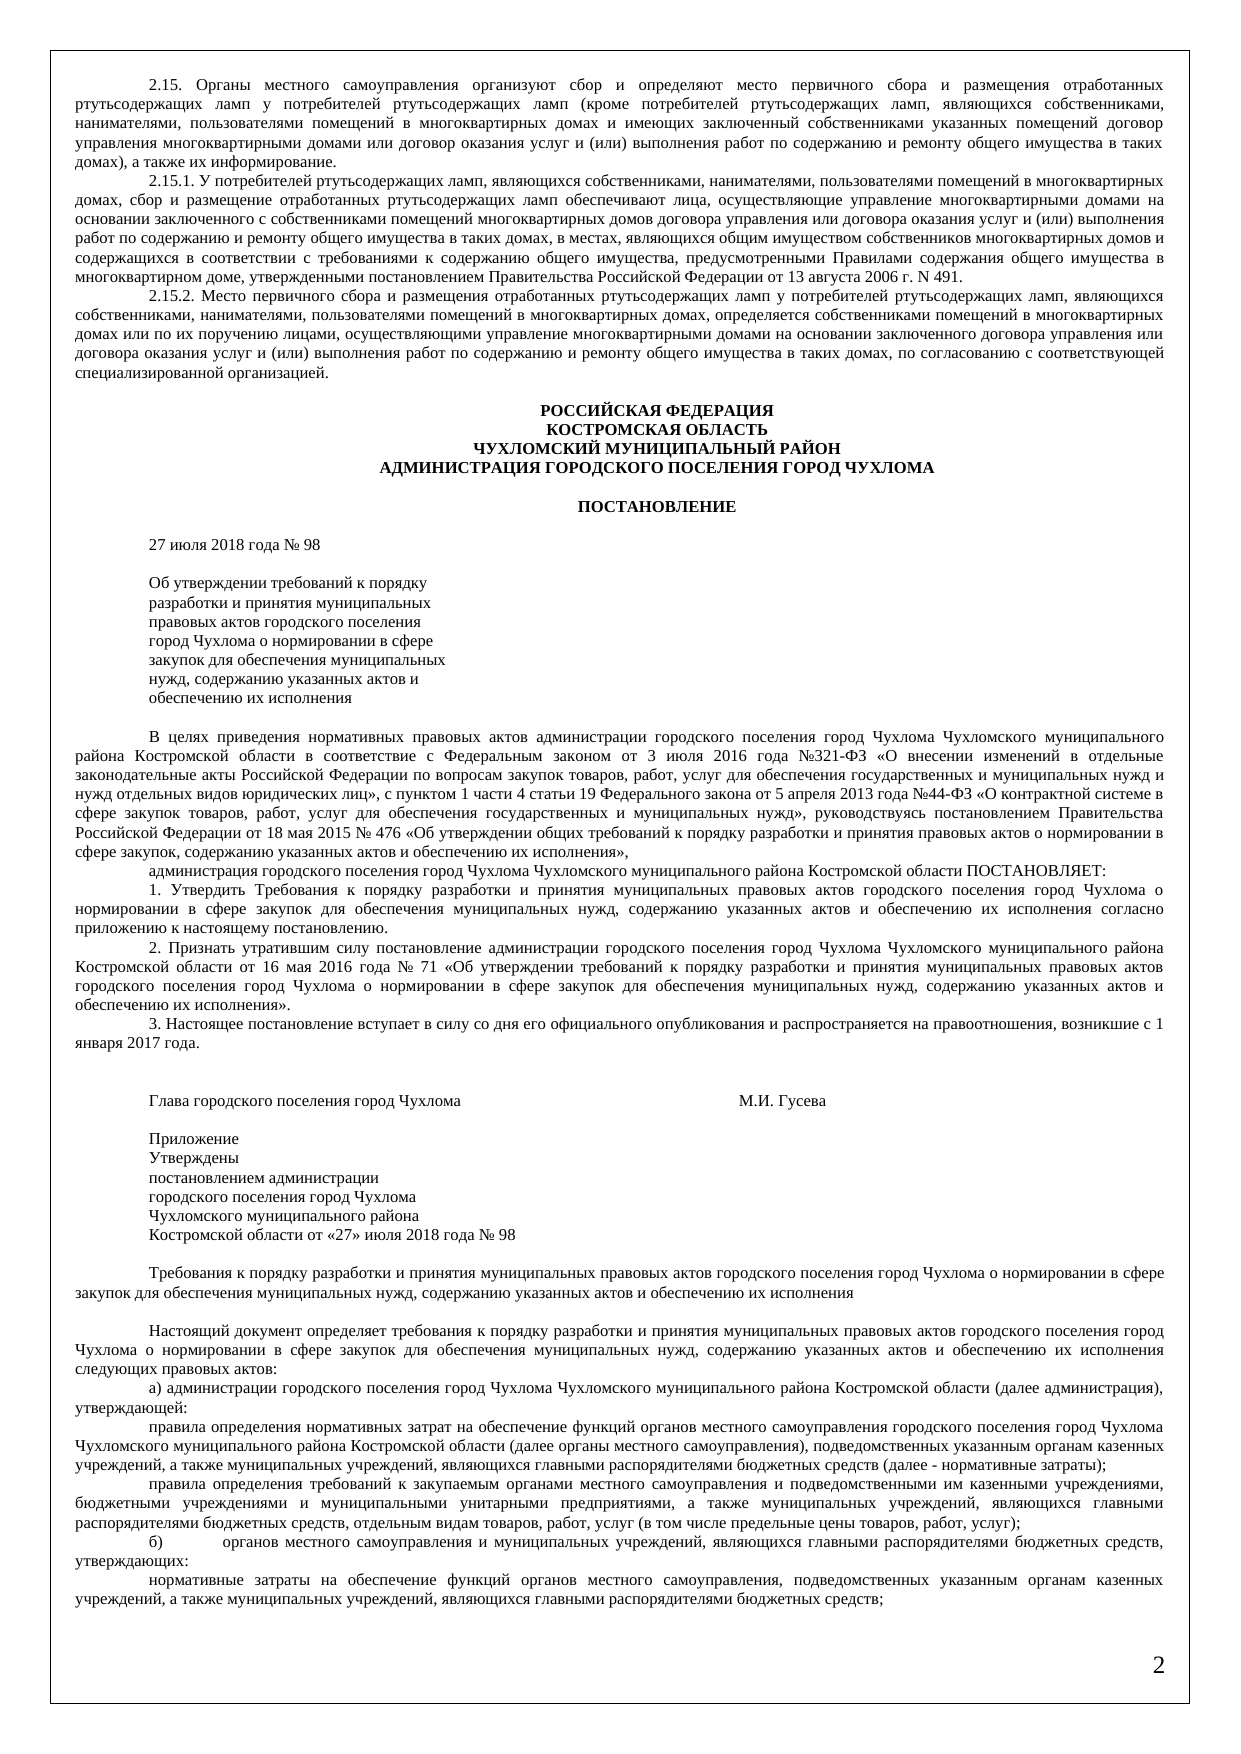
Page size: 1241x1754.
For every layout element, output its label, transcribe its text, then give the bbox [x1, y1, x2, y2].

text 2.15.2. Место первичного сбора и размещения отработанных ртутьсодержащих ламп у потребителей ртутьсодержащих ламп, являющихся собственниками, нанимателями, пользователями помещений в многоквартирных домах, определяется собственниками помещений в многоквартирных домах или по их поручению лицами, осуществляющими управление многоквартирными домами на основании заключенного договора управления или договора оказания услуг и (или) выполнения работ по содержанию и ремонту общего имущества в таких домах, по согласованию с соответствующей специализированной организацией. [75, 286, 1165, 382]
text обеспечению их исполнения [75, 688, 1165, 707]
text 1. Утвердить Требования к порядку разработки и принятия муниципальных правовых актов городского поселения город Чухлома о нормировании в сфере закупок для обеспечения муниципальных нужд, содержанию указанных актов и обеспечению их исполнения согласно приложению к настоящему постановлению. [75, 880, 1165, 937]
text Утверждены [75, 1148, 1165, 1167]
text АДМИНИСТРАЦИЯ ГОРОДСКОГО ПОСЕЛЕНИЯ ГОРОД ЧУХЛОМА [75, 458, 1165, 477]
text закупок для обеспечения муниципальных [75, 650, 1165, 669]
text правила определения требований к закупаемым органами местного самоуправления и подведомственными им казенными учреждениями, бюджетными учреждениями и муниципальными унитарными предприятиями, а также муниципальных учреждений, являющихся главными распорядителями бюджетных средств, отдельным видам товаров, работ, услуг (в том числе предельные цены товаров, работ, услуг); [75, 1474, 1165, 1532]
text Приложение [75, 1129, 1165, 1148]
text ПОСТАНОВЛЕНИЕ [75, 497, 1165, 516]
text разработки и принятия муниципальных [75, 592, 1165, 612]
text 27 июля 2018 года № 98 [75, 535, 1165, 554]
text город Чухлома о нормировании в сфере [75, 631, 1165, 650]
text б) органов местного самоуправления и муниципальных учреждений, являющихся главными распорядителями бюджетных средств, утверждающих: [75, 1532, 1165, 1570]
text Чухломского муниципального района [75, 1206, 1165, 1225]
text Настоящий документ определяет требования к порядку разработки и принятия муниципальных правовых актов городского поселения город Чухлома о нормировании в сфере закупок для обеспечения муниципальных нужд, содержанию указанных актов и обеспечению их исполнения следующих правовых актов: [75, 1321, 1165, 1378]
text администрация городского поселения город Чухлома Чухломского муниципального района Костромской области ПОСТАНОВЛЯЕТ: [75, 861, 1165, 880]
text городского поселения город Чухлома [75, 1187, 1165, 1206]
text Требования к порядку разработки и принятия муниципальных правовых актов городского поселения город Чухлома о нормировании в сфере закупок для обеспечения муниципальных нужд, содержанию указанных актов и обеспечению их исполнения [75, 1263, 1165, 1302]
text а) администрации городского поселения город Чухлома Чухломского муниципального района Костромской области (далее администрация), утверждающей: [75, 1378, 1165, 1417]
text РОССИЙСКАЯ ФЕДЕРАЦИЯ [75, 401, 1165, 420]
text 2.15.1. У потребителей ртутьсодержащих ламп, являющихся собственниками, нанимателями, пользователями помещений в многоквартирных домах, сбор и размещение отработанных ртутьсодержащих ламп обеспечивают лица, осуществляющие управление многоквартирными домами на основании заключенного с собственниками помещений многоквартирных домов договора управления или договора оказания услуг и (или) выполнения работ по содержанию и ремонту общего имущества в таких домах, в местах, являющихся общим имуществом собственников многоквартирных домов и содержащихся в соответствии с требованиями к содержанию общего имущества, предусмотренными Правилами содержания общего имущества в многоквартирном доме, утвержденными постановлением Правительства Российской Федерации от 13 августа . N 491. [75, 171, 1165, 286]
text КОСТРОМСКАЯ ОБЛАСТЬ [75, 420, 1165, 439]
text Глава городского поселения город Чухлома М.И. Гусева [75, 1091, 1165, 1110]
text 2. Признать утратившим силу постановление администрации городского поселения город Чухлома Чухломского муниципального района Костромской области от 16 мая 2016 года № 71 «Об утверждении требований к порядку разработки и принятия муниципальных правовых актов городского поселения город Чухлома о нормировании в сфере закупок для обеспечения муниципальных нужд, содержанию указанных актов и обеспечению их исполнения». [75, 937, 1165, 1014]
text ЧУХЛОМСКИЙ МУНИЦИПАЛЬНЫЙ РАЙОН [75, 439, 1165, 458]
text постановлением администрации [75, 1167, 1165, 1187]
text 3. Настоящее постановление вступает в силу со дня его официального опубликования и распространяется на правоотношения, возникшие с 1 января 2017 года. [75, 1014, 1165, 1052]
text правила определения нормативных затрат на обеспечение функций органов местного самоуправления городского поселения город Чухлома Чухломского муниципального района Костромской области (далее органы местного самоуправления), подведомственных указанным органам казенных учреждений, а также муниципальных учреждений, являющихся главными распорядителями бюджетных средств (далее - нормативные затраты); [75, 1417, 1165, 1474]
text Костромской области от «27» июля 2018 года № 98 [75, 1225, 1165, 1244]
text правовых актов городского поселения [75, 612, 1165, 631]
text В целях приведения нормативных правовых актов администрации городского поселения город Чухлома Чухломского муниципального района Костромской области в соответствие с Федеральным законом от 3 июля 2016 года №321-ФЗ «О внесении изменений в отдельные законодательные акты Российской Федерации по вопросам закупок товаров, работ, услуг для обеспечения государственных и муниципальных нужд и нужд отдельных видов юридических лиц», с пунктом 1 части 4 статьи 19 Федерального закона от 5 апреля 2013 года №44-ФЗ «О контрактной системе в сфере закупок товаров, работ, услуг для обеспечения государственных и муниципальных нужд», руководствуясь постановлением Правительства Российской Федерации от 18 мая 2015 № 476 «Об утверждении общих требований к порядку разработки и принятия правовых актов о нормировании в сфере закупок, содержанию указанных актов и обеспечению их исполнения», [75, 727, 1165, 861]
text нужд, содержанию указанных актов и [75, 669, 1165, 688]
text Об утверждении требований к порядку [75, 573, 1165, 592]
text 2.15. Органы местного самоуправления организуют сбор и определяют место первичного сбора и размещения отработанных ртутьсодержащих ламп у потребителей ртутьсодержащих ламп (кроме потребителей ртутьсодержащих ламп, являющихся собственниками, нанимателями, пользователями помещений в многоквартирных домах и имеющих заключенный собственниками указанных помещений договор управления многоквартирными домами или договор оказания услуг и (или) выполнения работ по содержанию и ремонту общего имущества в таких домах), а также их информирование. [75, 75, 1165, 171]
text нормативные затраты на обеспечение функций органов местного самоуправления, подведомственных указанным органам казенных учреждений, а также муниципальных учреждений, являющихся главными распорядителями бюджетных средств; [75, 1570, 1165, 1608]
